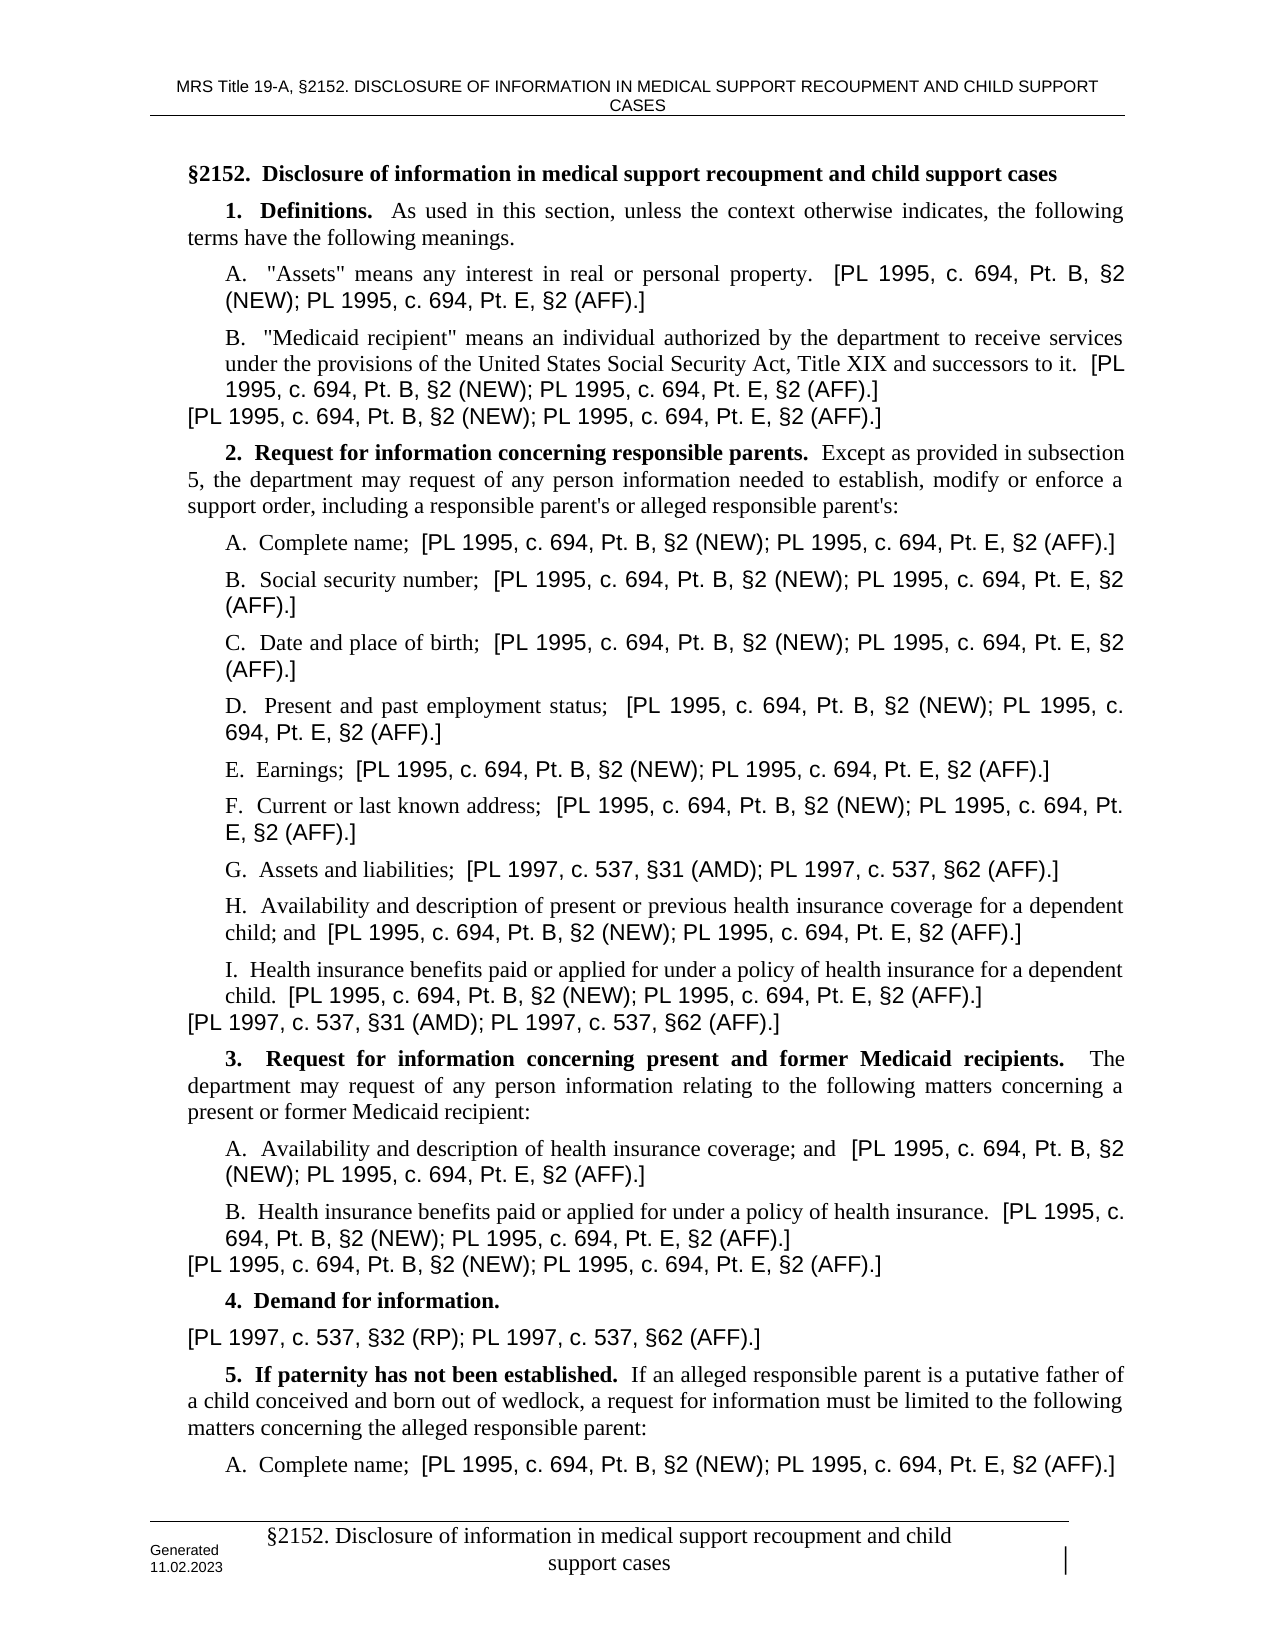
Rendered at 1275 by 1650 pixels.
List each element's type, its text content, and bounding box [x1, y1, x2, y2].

text C. Date and place of birth; [PL 1995, c. 694, Pt. B, §2 (NEW); PL 1995, c. 694, Pt. E, §2 (AFF).] [225, 629, 1125, 682]
text I. Health insurance benefits paid or applied for under a policy of health insurance for a dependent child. [PL 1995, c. 694, Pt. B, §2 (NEW); PL 1995, c. 694, Pt. E, §2 (AFF).] [225, 956, 1125, 1008]
text [PL 1997, c. 537, §32 (RP); PL 1997, c. 537, §62 (AFF).] [187, 1324, 1125, 1351]
text 5. If paternity has not been established. If an alleged responsible parent is a putative father of a child conceived and born out of wedlock, a request for information must be limited to the following matters concerning the alleged responsible parent: [187, 1361, 1125, 1440]
text D. Present and past employment status; [PL 1995, c. 694, Pt. B, §2 (NEW); PL 1995, c. 694, Pt. E, §2 (AFF).] [225, 692, 1125, 745]
text A. Complete name; [PL 1995, c. 694, Pt. B, §2 (NEW); PL 1995, c. 694, Pt. E, §2 (AFF).] [225, 1451, 1125, 1477]
text B. Health insurance benefits paid or applied for under a policy of health insurance. [PL 1995, c. 694, Pt. B, §2 (NEW); PL 1995, c. 694, Pt. E, §2 (AFF).] [225, 1198, 1125, 1251]
text §2152. Disclosure of information in medical support recoupment and child support cases [187, 160, 1125, 187]
text [PL 1995, c. 694, Pt. B, §2 (NEW); PL 1995, c. 694, Pt. E, §2 (AFF).] [187, 1251, 1125, 1277]
text E. Earnings; [PL 1995, c. 694, Pt. B, §2 (NEW); PL 1995, c. 694, Pt. E, §2 (AFF).] [225, 756, 1125, 782]
text H. Availability and description of present or previous health insurance coverage for a dependent child; and [PL 1995, c. 694, Pt. B, §2 (NEW); PL 1995, c. 694, Pt. E, §2 (AFF).] [225, 892, 1125, 945]
text A. "Assets" means any interest in real or personal property. [PL 1995, c. 694, Pt. B, §2 (NEW); PL 1995, c. 694, Pt. E, §2 (AFF).] [225, 260, 1125, 313]
text [PL 1995, c. 694, Pt. B, §2 (NEW); PL 1995, c. 694, Pt. E, §2 (AFF).] [187, 403, 1125, 429]
text B. Social security number; [PL 1995, c. 694, Pt. B, §2 (NEW); PL 1995, c. 694, Pt. E, §2 (AFF).] [225, 566, 1125, 619]
text A. Availability and description of health insurance coverage; and [PL 1995, c. 694, Pt. B, §2 (NEW); PL 1995, c. 694, Pt. E, §2 (AFF).] [225, 1135, 1125, 1188]
text B. "Medicaid recipient" means an individual authorized by the department to receive services under the provisions of the United States Social Security Act, Title XIX and successors to it. [PL 1995, c. 694, Pt. B, §2 (NEW); PL 1995, c. 694, Pt. E, §2 (AFF).] [225, 323, 1125, 403]
text 1. Definitions. As used in this section, unless the context otherwise indicates, the following terms have the following meanings. [187, 197, 1125, 250]
text [PL 1997, c. 537, §31 (AMD); PL 1997, c. 537, §62 (AFF).] [187, 1008, 1125, 1035]
text 3. Request for information concerning present and former Medicaid recipients. The department may request of any person information relating to the following matters concerning a present or former Medicaid recipient: [187, 1045, 1125, 1124]
text 4. Demand for information. [187, 1288, 1125, 1314]
text G. Assets and liabilities; [PL 1997, c. 537, §31 (AMD); PL 1997, c. 537, §62 (AFF).] [225, 856, 1125, 882]
text F. Current or last known address; [PL 1995, c. 694, Pt. B, §2 (NEW); PL 1995, c. 694, Pt. E, §2 (AFF).] [225, 792, 1125, 845]
text 2. Request for information concerning responsible parents. Except as provided in subsection 5, the department may request of any person information needed to establish, modify or enforce a support order, including a responsible parent's or alleged responsible parent's: [187, 439, 1125, 518]
text A. Complete name; [PL 1995, c. 694, Pt. B, §2 (NEW); PL 1995, c. 694, Pt. E, §2 (AFF).] [225, 529, 1125, 555]
